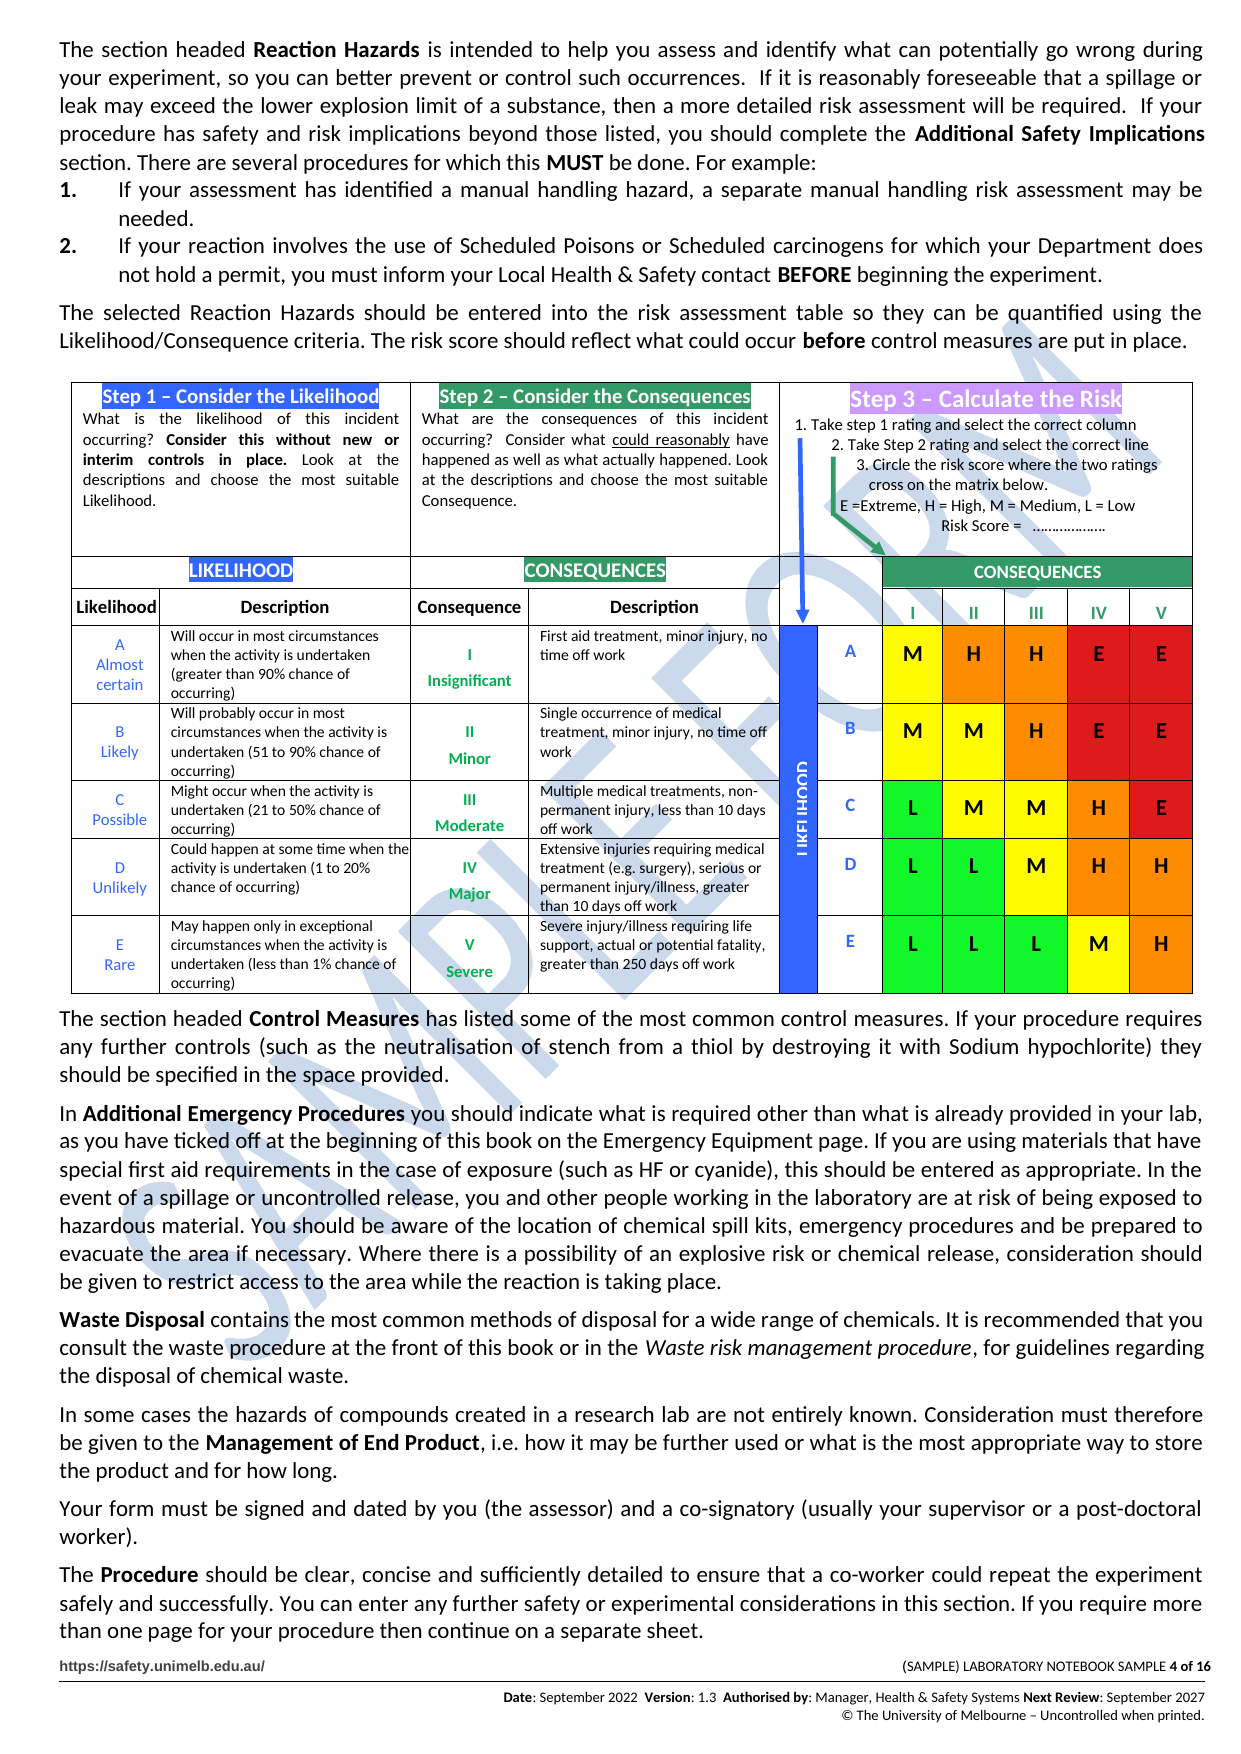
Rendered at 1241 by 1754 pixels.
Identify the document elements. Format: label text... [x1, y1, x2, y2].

table_cell Description [529, 589, 779, 625]
text The selected Reaction Hazards should be entered into the risk assessment table so they can be quantified using the Likelihood/Consequence criteria. The risk score should reflect what could occur before control measures are put in place. [59, 298, 1205, 354]
table_cell Description [160, 589, 410, 625]
table_cell [780, 557, 799, 587]
table_cell [818, 588, 882, 625]
table_cell IV Major [411, 839, 528, 915]
table_cell I [883, 589, 942, 625]
text Waste Disposal contains the most common methods of disposal for a wide range of chemicals. It is recommended that you consult the waste procedure at the front of this book or in the Waste risk management procedure, for guidelines regarding the disposal of chemical waste. [59, 1305, 1205, 1389]
table_cell H [1005, 626, 1067, 703]
table_cell Severe injury/illness requiring life support, actual or potential fatality, greater than 250 days off work [529, 916, 779, 993]
table_cell I Insignificant [411, 626, 528, 703]
table_cell CONSEQUENCES [411, 557, 779, 587]
table_cell V [1130, 589, 1192, 625]
text In Additional Emergency Procedures you should indicate what is required other than what is already provided in your lab, as you have ticked off at the beginning of this book on the Emergency Equipment page. If you are using materials that have special first aid requirements in the case of exposure (such as HF or cyanide), this should be entered as appropriate. In the event of a spillage or uncontrolled release, you and other people working in the laboratory are at risk of being exposed to hazardous material. You should be aware of the location of chemical spill kits, emergency procedures and be prepared to evacuate the area if necessary. Where there is a possibility of an explosive risk or chemical release, consideration should be given to restrict access to the area while the reaction is taking place. [59, 1099, 1205, 1295]
table_cell M [1005, 781, 1067, 838]
table_cell M [883, 626, 942, 703]
text The section headed Reaction Hazards is intended to help you assess and identify what can potentially go wrong during your experiment, so you can better prevent or control such occurrences. If it is reasonably foreseeable that a spillage or leak may exceed the lower explosion limit of a substance, then a more detailed risk assessment will be required. If your procedure has safety and risk implications beyond those listed, you should complete the Additional Safety Implications section. There are several procedures for which this MUST be done. For example: [59, 36, 1205, 176]
table_cell May happen only in exceptional circumstances when the activity is undertaken (less than 1% chance of occurring) [160, 916, 410, 993]
table_cell L [883, 916, 942, 993]
table_cell L [943, 839, 1004, 915]
table_cell L [943, 916, 1004, 993]
table_cell E [1130, 781, 1192, 838]
table_cell M [1005, 839, 1067, 915]
table_cell [780, 588, 817, 625]
table_cell III [1005, 589, 1067, 625]
table_cell H [1130, 916, 1192, 993]
table_cell E [1130, 626, 1192, 703]
table_cell H [1068, 839, 1129, 915]
table_cell Might occur when the activity is undertaken (21 to 50% chance of occurring) [160, 781, 410, 838]
table_cell Extensive injuries requiring medical treatment (e.g. surgery), serious or permanent injury/illness, greater than 10 days off work [529, 839, 779, 915]
table_cell M [943, 704, 1004, 780]
table_cell V Severe [411, 916, 528, 993]
list If your assessment has identified a manual handling hazard, a separate manual handling risk assessment may be needed. [59, 176, 1205, 232]
table_cell Will occur in most circumstances when the activity is undertaken (greater than 90% chance of occurring) [160, 626, 410, 703]
table_cell II Minor [411, 704, 528, 780]
table_cell Single occurrence of medical treatment, minor injury, no time off work [529, 704, 779, 780]
table_cell E [1130, 704, 1192, 780]
table_cell B Likely [72, 704, 159, 780]
table_cell D Unlikely [72, 839, 159, 915]
table_cell Will probably occur in most circumstances when the activity is undertaken (51 to 90% chance of occurring) [160, 704, 410, 780]
table_cell H [1130, 839, 1192, 915]
table_cell Multiple medical treatments, non-permanent injury, less than 10 days off work [529, 781, 779, 838]
table_cell LIKELIHOOD [780, 626, 817, 993]
table_cell H [1005, 704, 1067, 780]
table_cell C Possible [72, 781, 159, 838]
table_cell IV [1068, 589, 1129, 625]
table_cell E [818, 916, 882, 993]
table_cell E [1068, 704, 1129, 780]
table_cell L [1005, 916, 1067, 993]
table_cell L [883, 839, 942, 915]
table_cell H [1068, 781, 1129, 838]
table_cell CONSEQUENCES [883, 557, 1192, 587]
table_cell A Almost certain [72, 626, 159, 703]
text In some cases the hazards of compounds created in a research lab are not entirely known. Consideration must therefore be given to the Management of End Product, i.e. how it may be further used or what is the most appropriate way to store the product and for how long. [59, 1400, 1205, 1484]
table_cell E Rare [72, 916, 159, 993]
table_cell A [818, 626, 882, 703]
table_cell Could happen at some time when the activity is undertaken (1 to 20% chance of occurring) [160, 839, 410, 915]
table_header Step 3 – Calculate the Risk 1. Take step 1 rating and select the correct column 2. Take Step 2 rating and select the correct line 3. Circle the risk score where the two ratings cross on the matrix below. E =Extreme, H = High, M = Medium, L = Low Risk Score = ………………. [780, 383, 1192, 556]
table_cell M [943, 781, 1004, 838]
table_cell [818, 557, 882, 587]
text Your form must be signed and dated by you (the assessor) and a co-signatory (usually your supervisor or a post-doctoral worker). [59, 1494, 1205, 1550]
table_cell III Moderate [411, 781, 528, 838]
table_cell First aid treatment, minor injury, no time off work [529, 626, 779, 703]
table_cell Consequence [411, 589, 528, 625]
table_cell L [883, 781, 942, 838]
table_cell C [818, 781, 882, 838]
table_cell E [1068, 626, 1129, 703]
table_header Step 2 – Consider the Consequences What are the consequences of this incident occurring? Consider what could reasonably have happened as well as what actually happened. Look at the descriptions and choose the most suitable Consequence. [411, 383, 779, 556]
list If your reaction involves the use of Scheduled Poisons or Scheduled carcinogens for which your Department does not hold a permit, you must inform your Local Health & Safety contact BEFORE beginning the experiment. [59, 232, 1205, 288]
table_cell [805, 557, 817, 587]
table_header Step 1 – Consider the Likelihood What is the likelihood of this incident occurring? Consider this without new or interim controls in place. Look at the descriptions and choose the most suitable Likelihood. [72, 383, 410, 556]
table_cell II [943, 589, 1004, 625]
table_cell M [1068, 916, 1129, 993]
table_cell D [818, 839, 882, 915]
table_cell H [943, 626, 1004, 703]
table_cell Likelihood [72, 589, 159, 625]
table_cell B [818, 704, 882, 780]
text The Procedure should be clear, concise and sufficiently detailed to ensure that a co-worker could repeat the experiment safely and successfully. You can enter any further safety or experimental considerations in this section. If you require more than one page for your procedure then continue on a separate sheet. [59, 1561, 1205, 1645]
text The section headed Control Measures has listed some of the most common control measures. If your procedure requires any further controls (such as the neutralisation of stench from a thiol by destroying it with Sodium hypochlorite) they should be specified in the space provided. [59, 1004, 1205, 1088]
table_cell LIKELIHOOD [72, 557, 410, 587]
table_cell M [883, 704, 942, 780]
